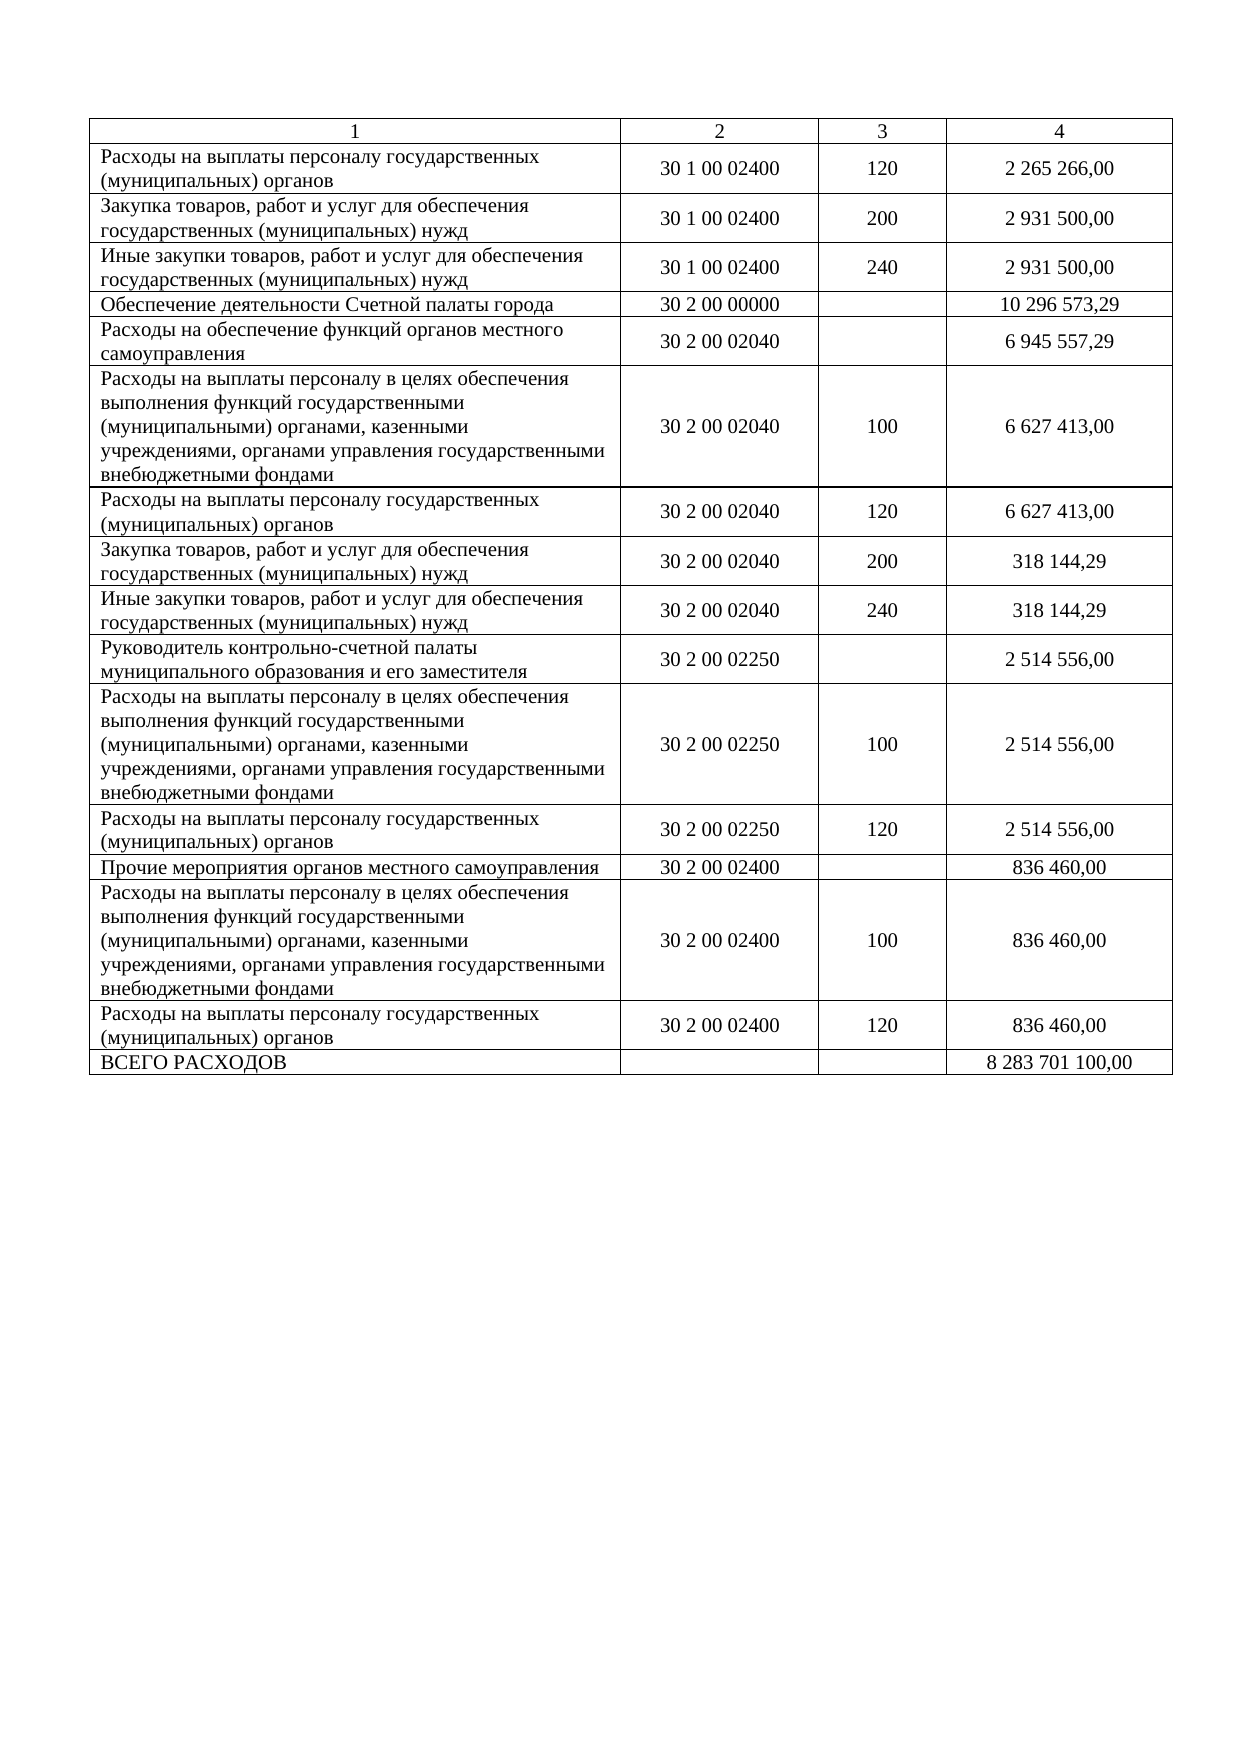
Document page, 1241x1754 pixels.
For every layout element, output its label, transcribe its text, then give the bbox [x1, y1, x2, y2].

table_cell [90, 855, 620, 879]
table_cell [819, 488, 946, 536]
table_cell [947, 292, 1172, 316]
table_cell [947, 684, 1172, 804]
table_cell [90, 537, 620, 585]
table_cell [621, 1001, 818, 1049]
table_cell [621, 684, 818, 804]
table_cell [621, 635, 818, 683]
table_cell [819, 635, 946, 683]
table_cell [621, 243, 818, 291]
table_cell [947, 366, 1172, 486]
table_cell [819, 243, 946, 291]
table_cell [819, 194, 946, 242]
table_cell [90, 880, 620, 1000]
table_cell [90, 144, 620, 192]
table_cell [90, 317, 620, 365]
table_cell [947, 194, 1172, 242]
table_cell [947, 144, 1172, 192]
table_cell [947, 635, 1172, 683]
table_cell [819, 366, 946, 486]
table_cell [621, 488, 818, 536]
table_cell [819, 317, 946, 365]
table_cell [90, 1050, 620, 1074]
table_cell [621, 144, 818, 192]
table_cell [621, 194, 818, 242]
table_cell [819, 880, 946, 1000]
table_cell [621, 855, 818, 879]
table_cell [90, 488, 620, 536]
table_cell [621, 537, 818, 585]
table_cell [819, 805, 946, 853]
table_header 4 [947, 119, 1172, 143]
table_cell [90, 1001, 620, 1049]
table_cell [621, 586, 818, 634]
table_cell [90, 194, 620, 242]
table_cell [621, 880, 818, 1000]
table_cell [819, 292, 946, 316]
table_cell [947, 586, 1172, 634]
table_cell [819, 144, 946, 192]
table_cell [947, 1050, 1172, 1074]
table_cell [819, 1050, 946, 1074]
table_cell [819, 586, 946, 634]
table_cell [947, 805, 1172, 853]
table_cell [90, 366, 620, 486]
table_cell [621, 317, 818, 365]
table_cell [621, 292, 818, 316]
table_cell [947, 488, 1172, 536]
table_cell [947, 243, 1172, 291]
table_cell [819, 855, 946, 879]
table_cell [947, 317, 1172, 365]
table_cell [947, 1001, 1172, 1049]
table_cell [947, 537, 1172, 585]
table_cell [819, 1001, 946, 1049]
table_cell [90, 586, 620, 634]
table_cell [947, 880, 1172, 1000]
table_header 2 [621, 119, 818, 143]
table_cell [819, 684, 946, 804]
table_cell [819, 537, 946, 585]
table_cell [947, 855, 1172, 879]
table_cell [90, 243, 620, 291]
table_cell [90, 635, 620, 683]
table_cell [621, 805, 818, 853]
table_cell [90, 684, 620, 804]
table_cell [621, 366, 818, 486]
table_header 1 [90, 119, 620, 143]
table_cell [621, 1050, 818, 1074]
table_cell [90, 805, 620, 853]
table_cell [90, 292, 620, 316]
table_header 3 [819, 119, 946, 143]
